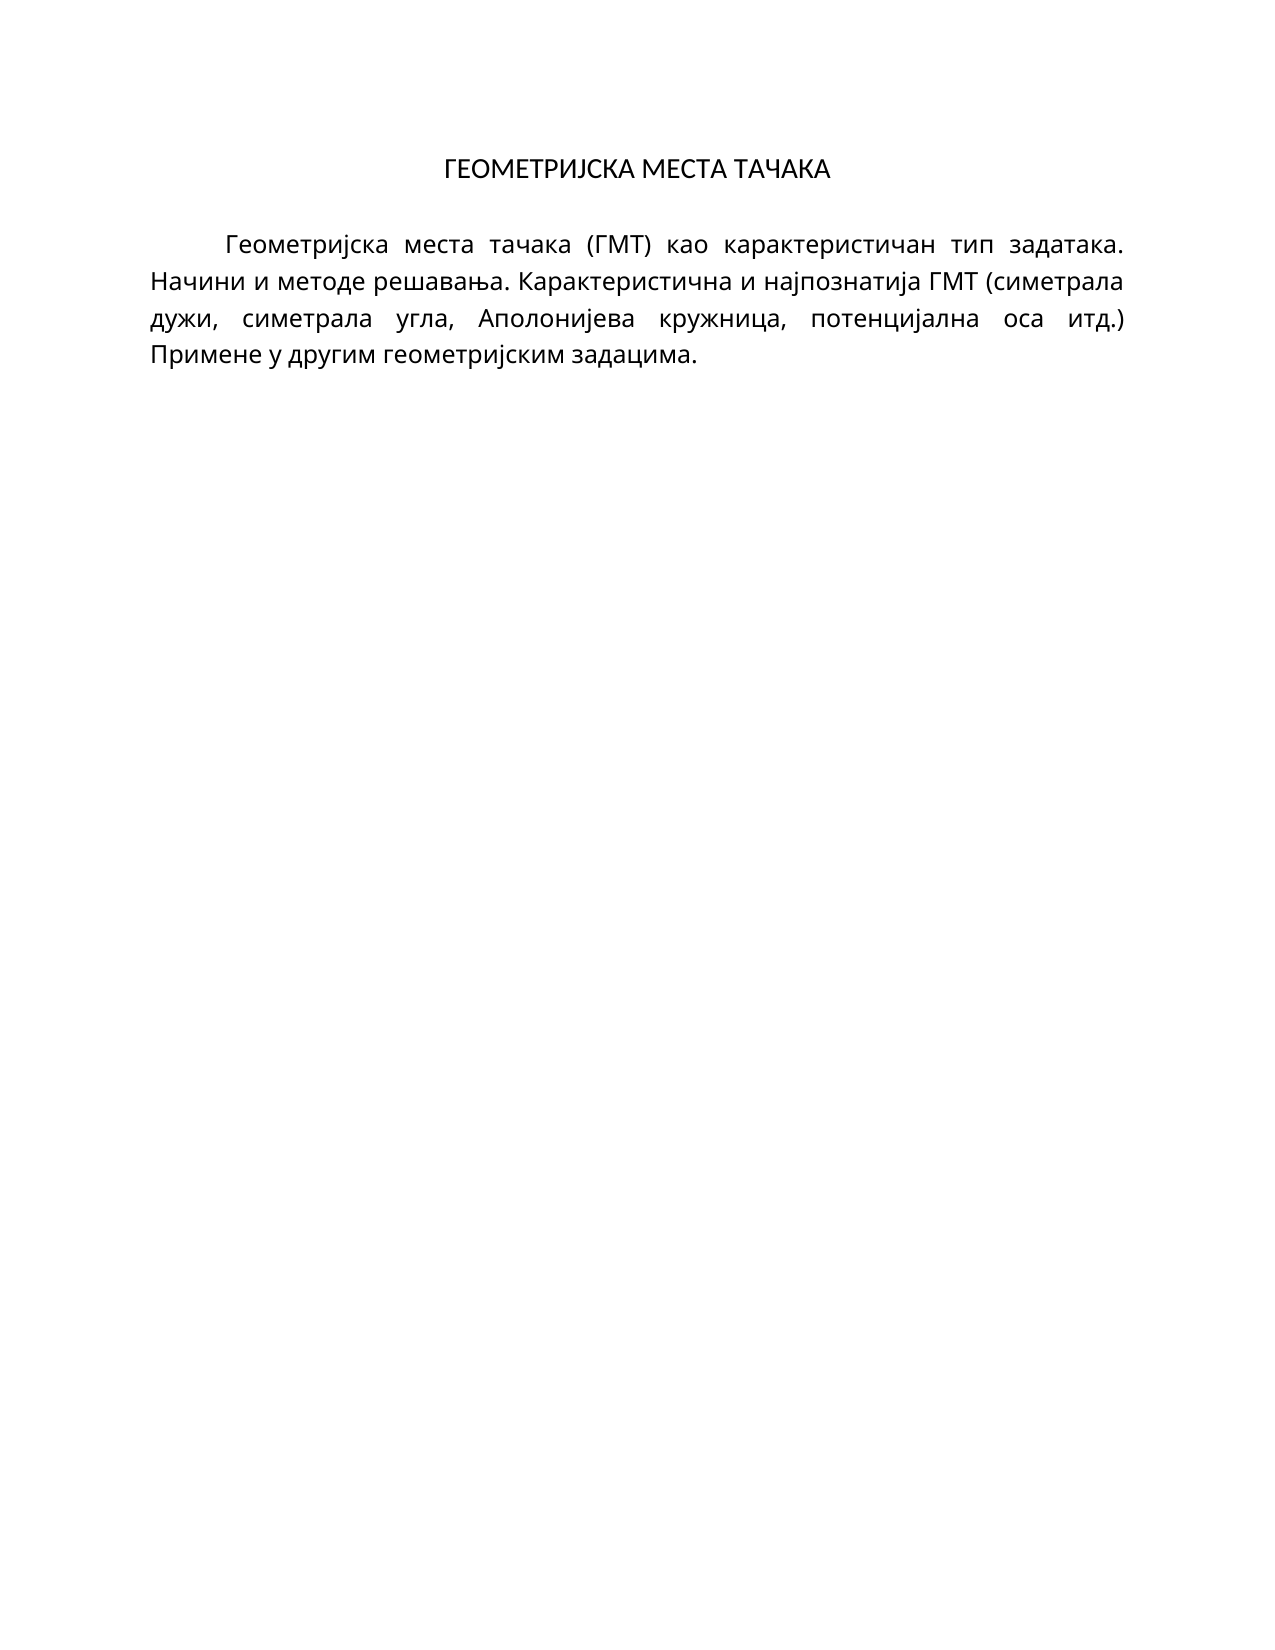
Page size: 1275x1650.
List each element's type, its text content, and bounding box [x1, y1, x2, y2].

text Геометријска места тачака [150, 150, 1125, 186]
text Геометријска места тачака (ГМТ) као карактеристичан тип задатака. Начини и методе решавања. Карактеристична и најпознатија ГМТ (симетрала дужи, симетрала угла, Аполонијева кружница, потенцијална оса итд.) Примене у другим геометријским задацима. [150, 227, 1125, 371]
